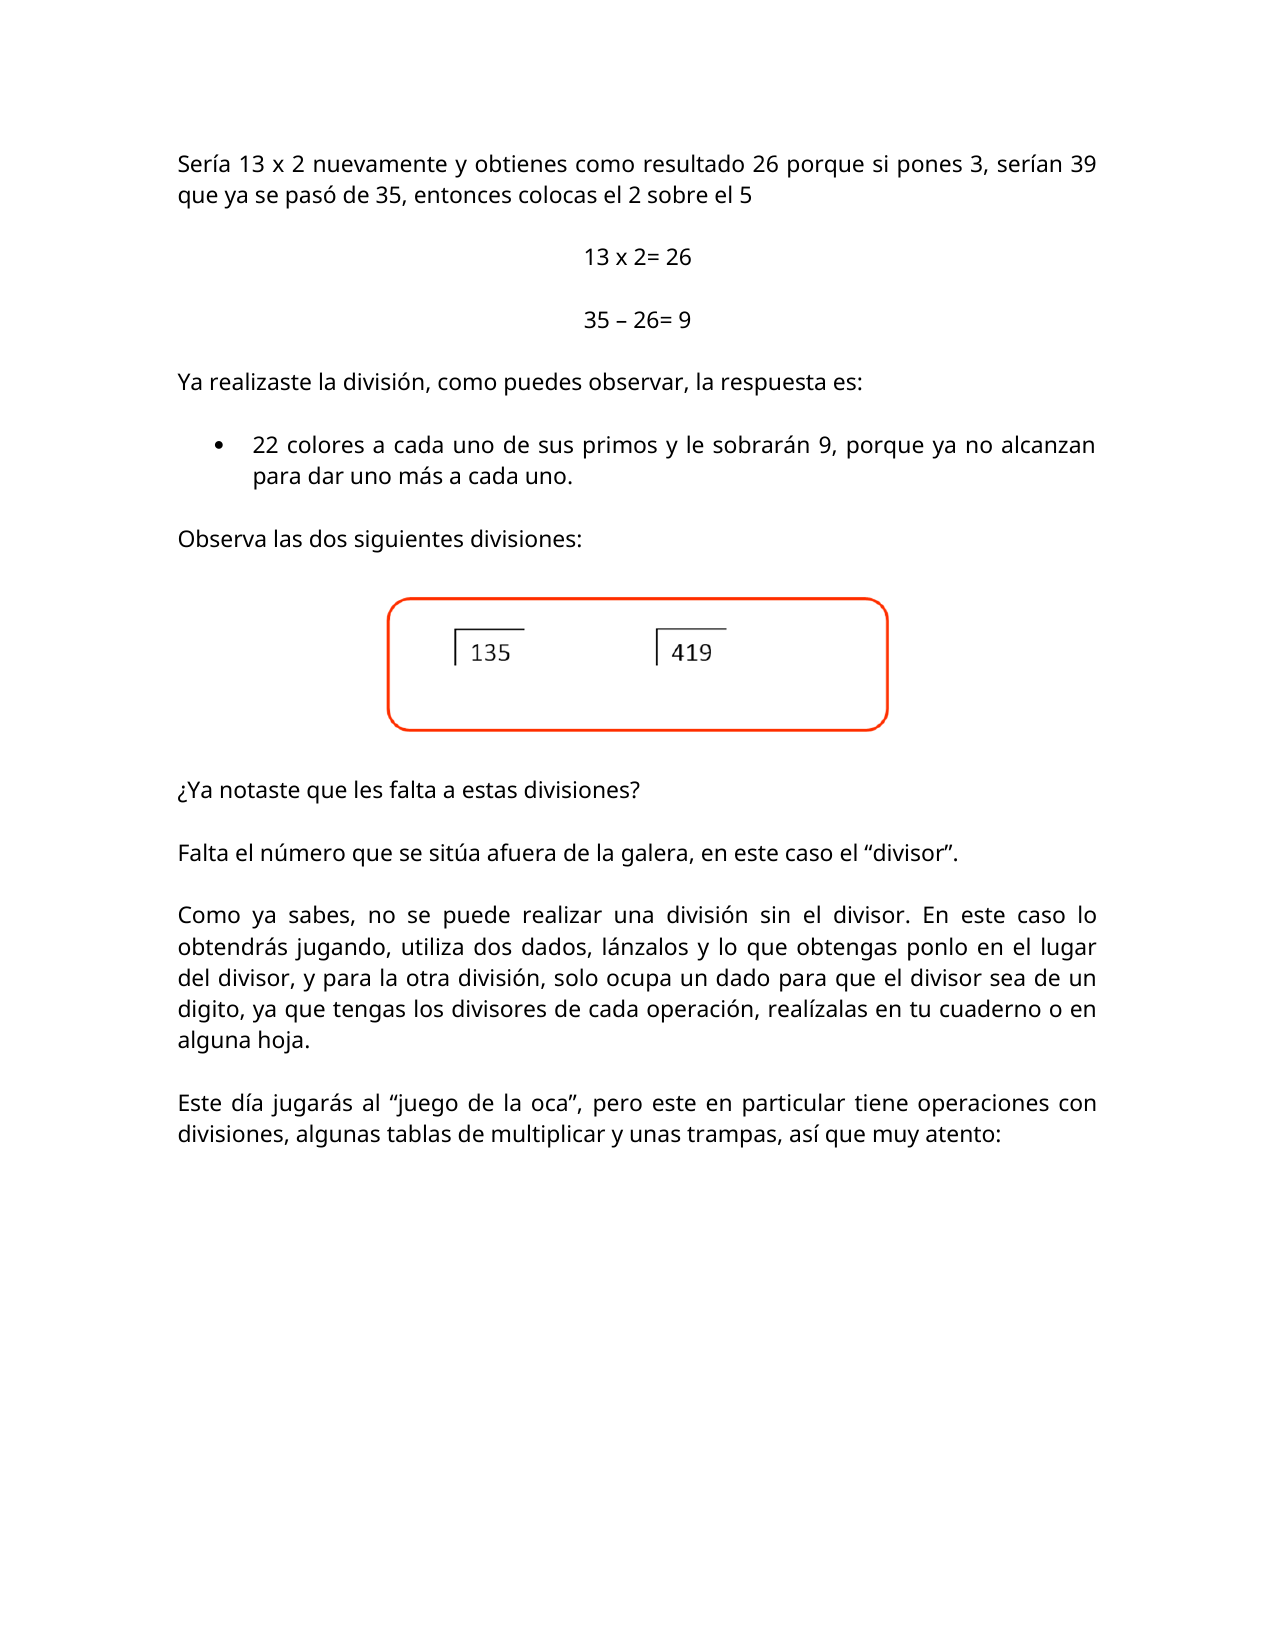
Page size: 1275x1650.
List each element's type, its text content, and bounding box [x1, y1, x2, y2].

text Falta el número que se sitúa afuera de la galera, en este caso el “divisor”. [177, 837, 1098, 868]
text Como ya sabes, no se puede realizar una división sin el divisor. En este caso lo obtendrás jugando, utiliza dos dados, lánzalos y lo que obtengas ponlo en el lugar del divisor, y para la otra división, solo ocupa un dado para que el divisor sea de un digito, ya que tengas los divisores de cada operación, realízalas en tu cuaderno o en alguna hoja. [177, 899, 1098, 1055]
picture [379, 585, 896, 743]
list 22 colores a cada uno de sus primos y le sobrarán 9, porque ya no alcanzan para dar uno más a cada uno. [215, 429, 1098, 491]
text Ya realizaste la división, como puedes observar, la respuesta es: [177, 366, 1098, 398]
text Observa las dos siguientes divisiones: [177, 523, 1098, 554]
text ¿Ya notaste que les falta a estas divisiones? [177, 774, 1098, 805]
text Sería 13 x 2 nuevamente y obtienes como resultado 26 porque si pones 3, serían 39 que ya se pasó de 35, entonces colocas el 2 sobre el 5 [177, 148, 1098, 210]
text 13 x 2= 26 [177, 241, 1098, 273]
text Este día jugarás al “juego de la oca”, pero este en particular tiene operaciones con divisiones, algunas tablas de multiplicar y unas trampas, así que muy atento: [177, 1087, 1098, 1149]
text 35 – 26= 9 [177, 304, 1098, 335]
